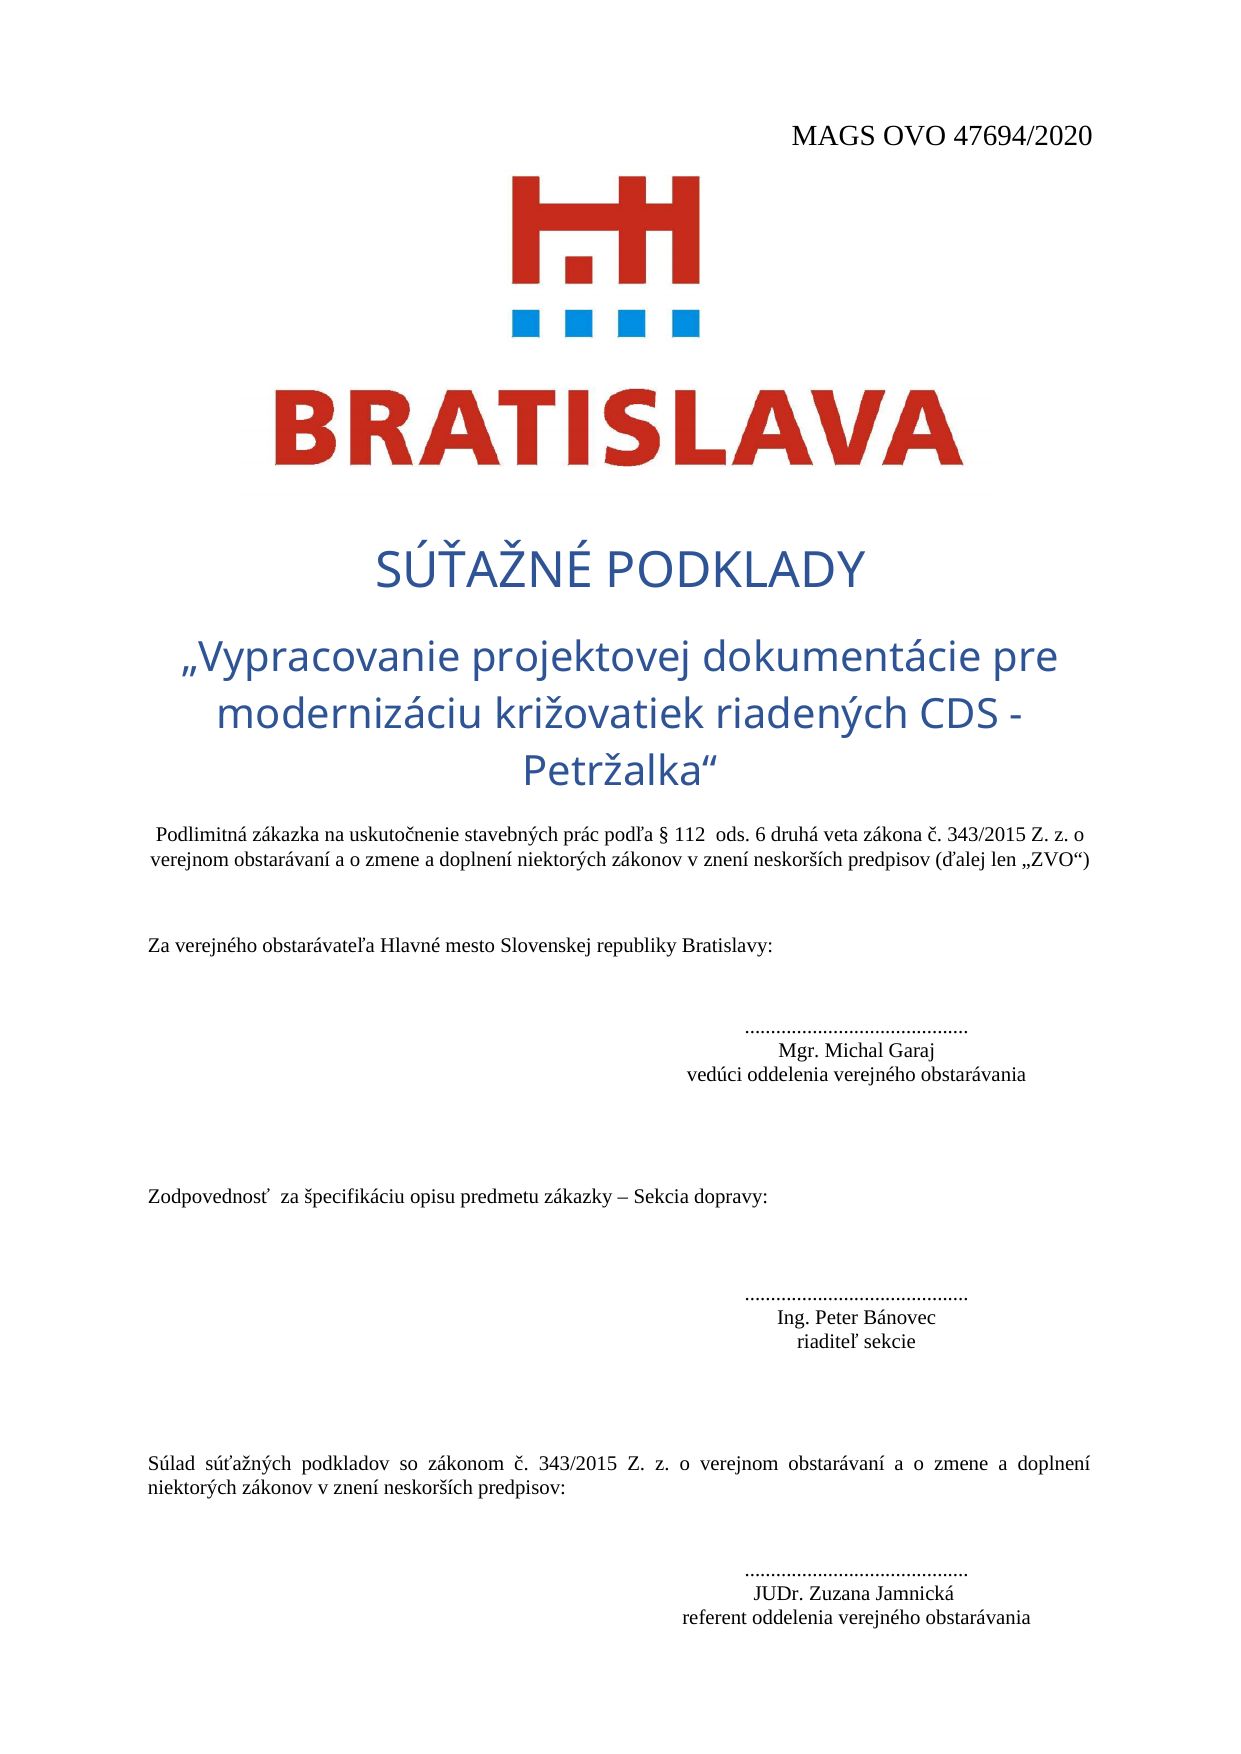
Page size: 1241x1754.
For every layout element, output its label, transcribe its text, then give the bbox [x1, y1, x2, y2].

text Ing. Peter Bánovec [148, 1305, 1093, 1329]
title MAGS OVO 47694/2020 [148, 118, 1093, 152]
text Mgr. Michal Garaj [148, 1038, 1093, 1062]
text vedúci oddelenia verejného obstarávania [148, 1062, 1093, 1086]
text referent oddelenia verejného obstarávania [148, 1604, 1093, 1629]
text ........................................... [148, 1014, 1093, 1038]
text Súlad súťažných podkladov so zákonom č. 343/2015 Z. z. o verejnom obstarávaní a o zmene a doplnení niektorých zákonov v znení neskorších predpisov: [148, 1451, 1093, 1499]
picture [237, 151, 1003, 518]
subtitle SÚŤAŽNÉ PODKLADY [148, 534, 1093, 602]
text JUDr. Zuzana Jamnická [148, 1581, 1093, 1604]
text ........................................... [148, 1556, 1093, 1581]
text Podlimitná zákazka na uskutočnenie stavebných prác podľa § 112 ods. 6 druhá veta zákona č. 343/2015 Z. z. o verejnom obstarávaní a o zmene a doplnení niektorých zákonov v znení neskorších predpisov (ďalej len „ZVO“) [148, 822, 1093, 871]
text Zodpovednosť za špecifikáciu opisu predmetu zákazky – Sekcia dopravy: [148, 1184, 1093, 1208]
text ........................................... [148, 1281, 1093, 1305]
text Za verejného obstarávateľa Hlavné mesto Slovenskej republiky Bratislavy: [148, 933, 1093, 957]
text riaditeľ sekcie [148, 1329, 1093, 1353]
subtitle „Vypracovanie projektovej dokumentácie pre modernizáciu križovatiek riadených CDS - Petržalka“ [148, 627, 1093, 797]
